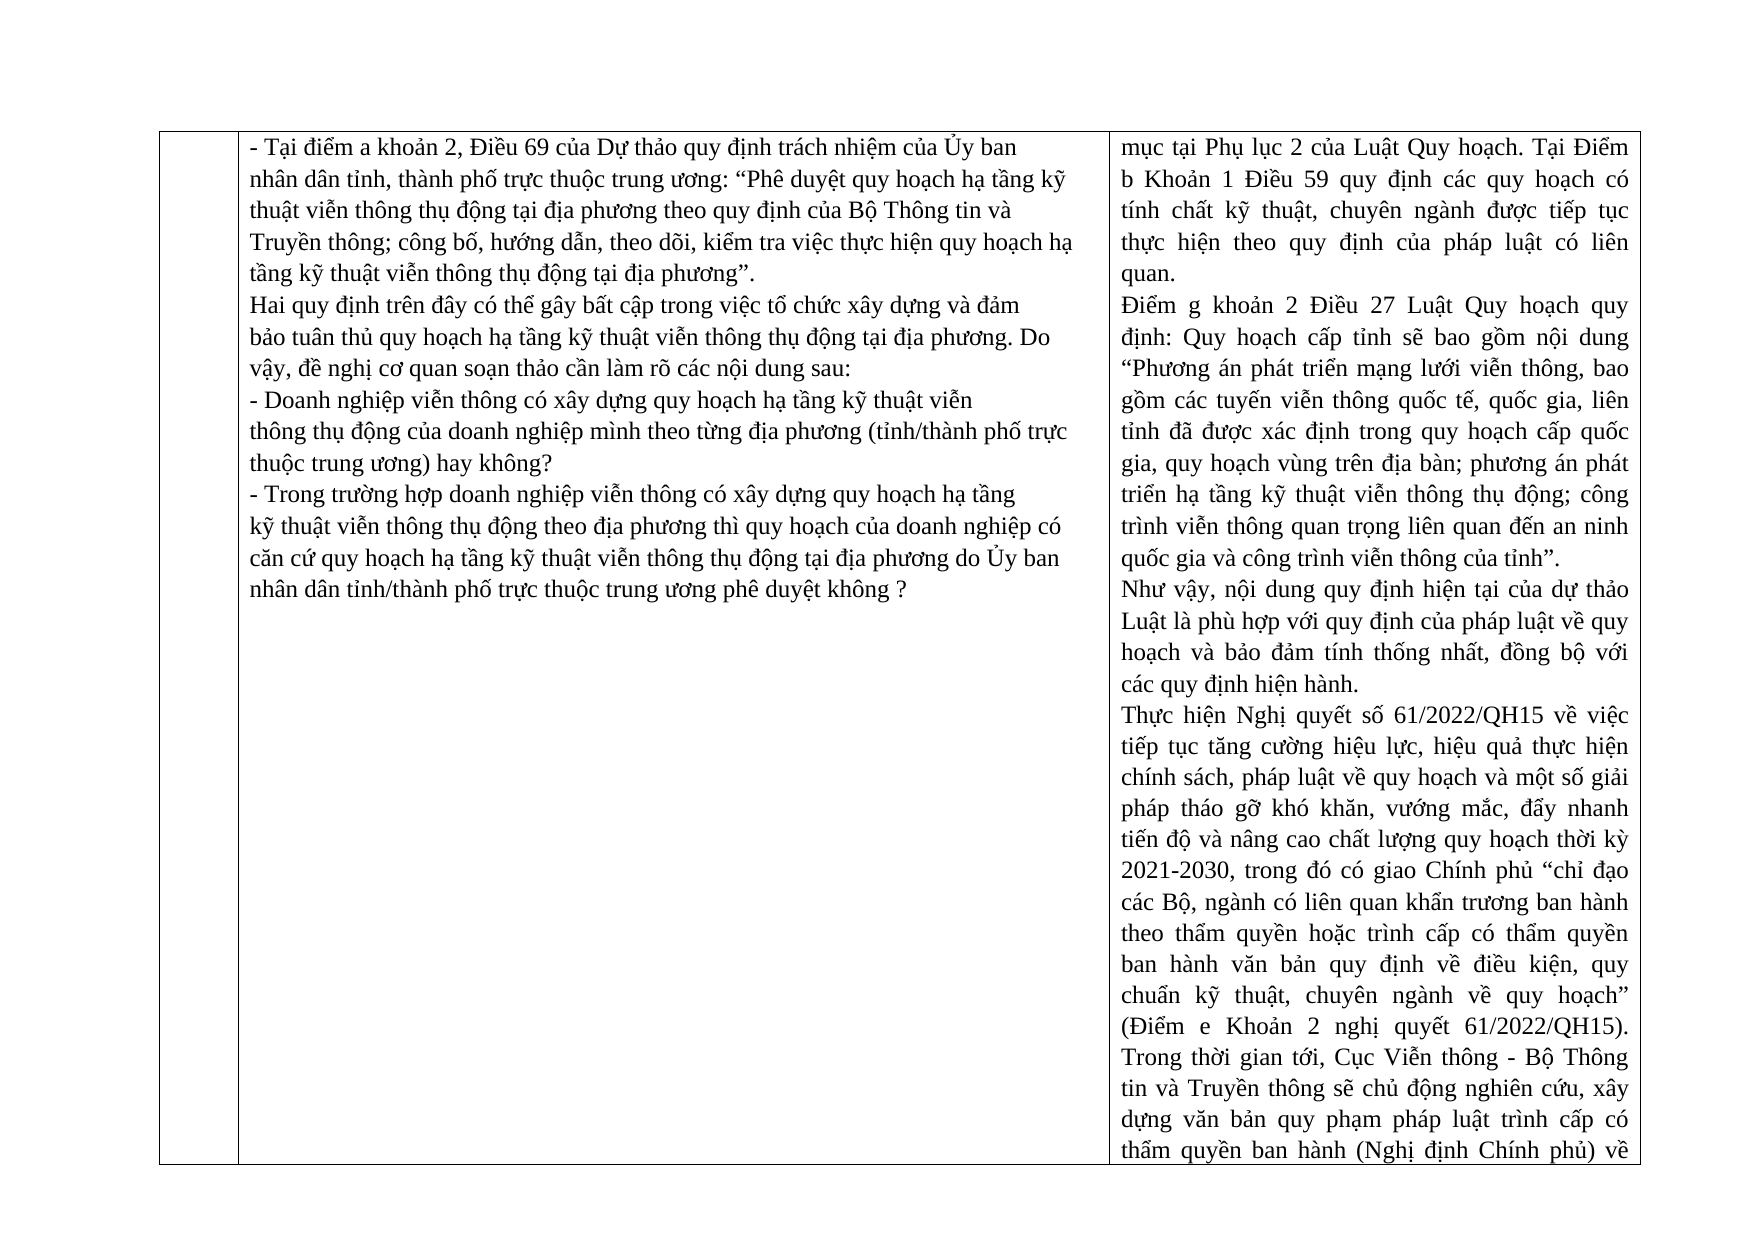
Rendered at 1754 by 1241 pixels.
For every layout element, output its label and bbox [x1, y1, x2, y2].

table_cell [1110, 132, 1640, 1164]
table_cell [160, 132, 238, 1164]
table_cell [239, 132, 1109, 1164]
